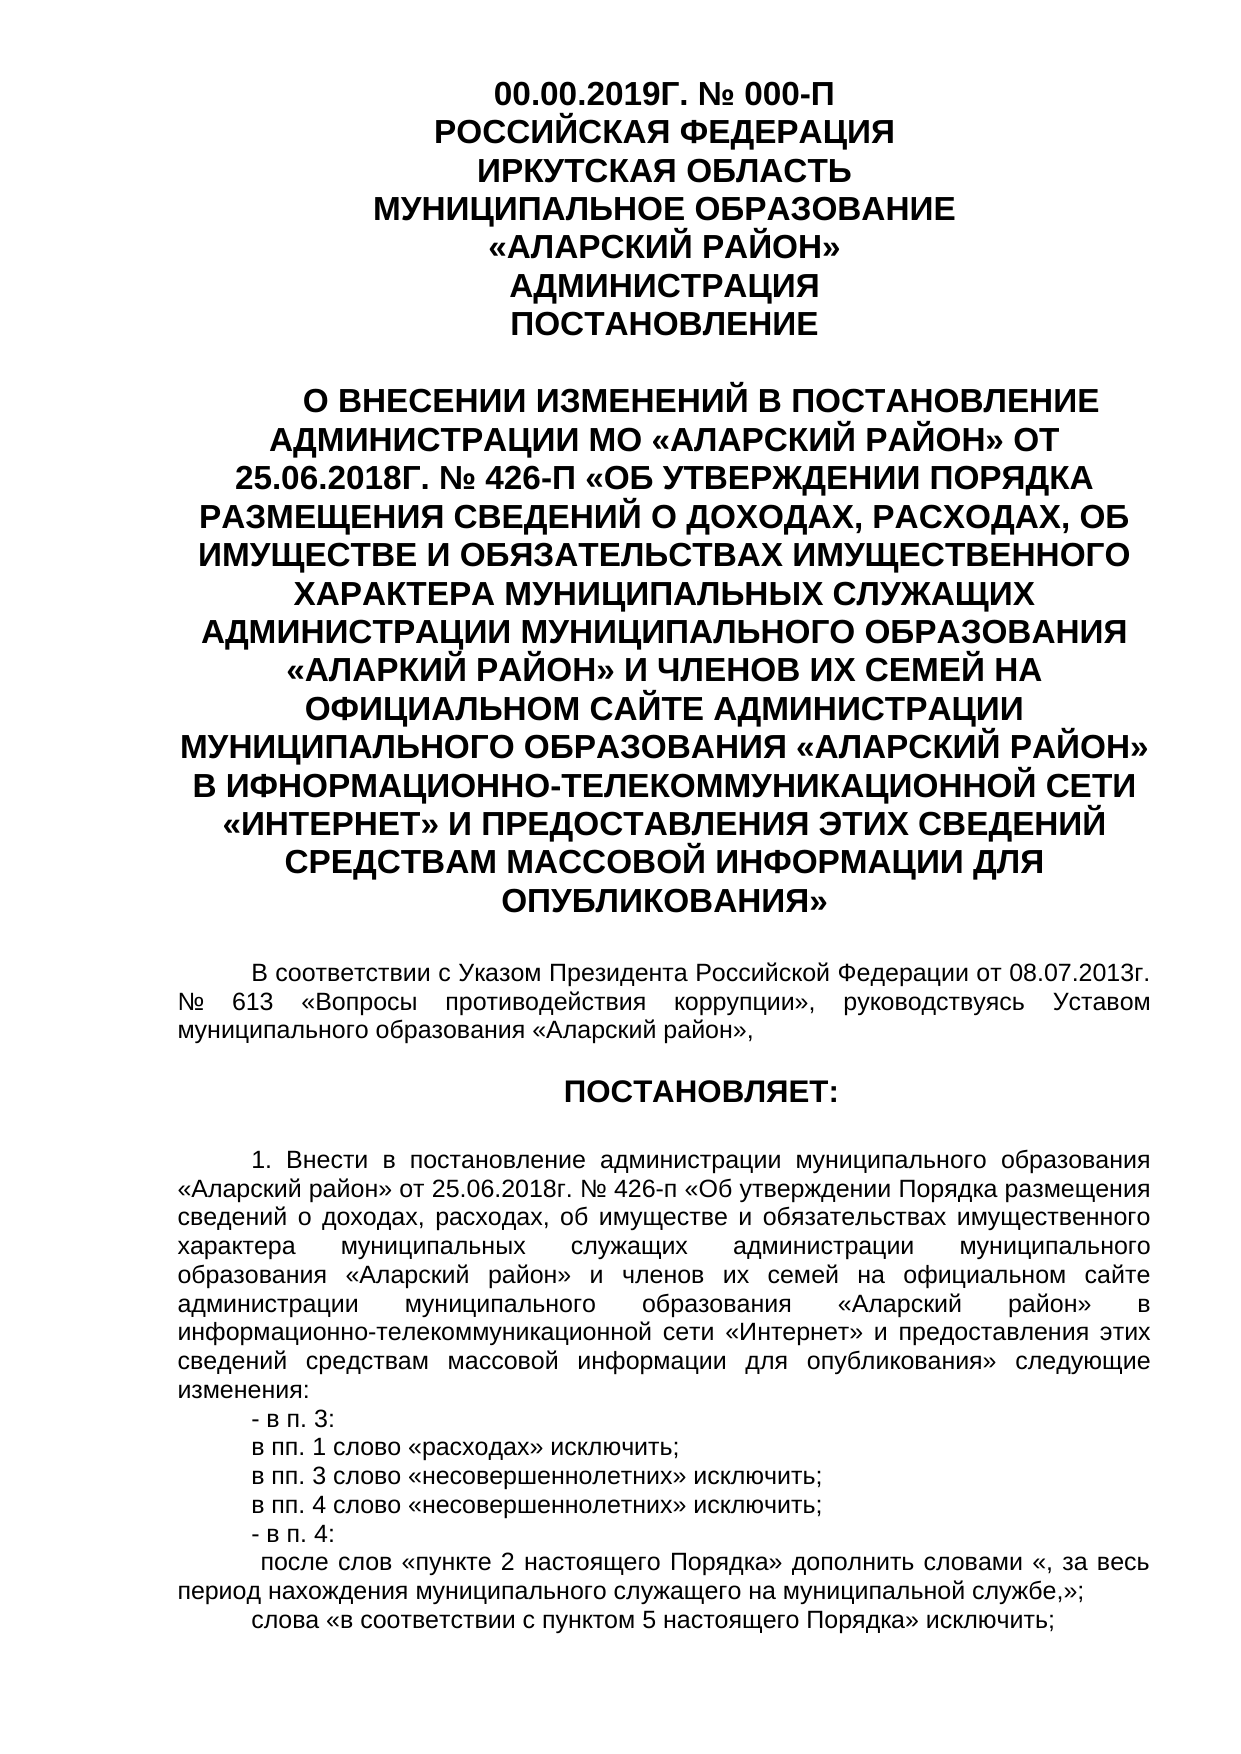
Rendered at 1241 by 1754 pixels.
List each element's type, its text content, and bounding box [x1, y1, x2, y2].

text слова «в соответствии с пунктом 5 настоящего Порядка» исключить; [177, 1605, 1152, 1633]
text - в п. 3: [177, 1403, 1152, 1432]
text В соответствии с Указом Президента Российской Федерации от 08.07.2013г. № 613 «Вопросы противодействия коррупции», руководствуясь Уставом муниципального образования «Аларский район», [177, 958, 1152, 1044]
text в пп. 4 слово «несовершеннолетних» исключить; [177, 1490, 1152, 1518]
text РОССИЙСКАЯ ФЕДЕРАЦИЯ [177, 112, 1152, 151]
text в пп. 3 слово «несовершеннолетних» исключить; [177, 1461, 1152, 1490]
text 1. Внести в постановление администрации муниципального образования «Аларский район» от 25.06.2018г. № 426-п «Об утверждении Порядка размещения сведений о доходах, расходах, об имуществе и обязательствах имущественного характера муниципальных служащих администрации муниципального образования «Аларский район» и членов их семей на официальном сайте администрации муниципального образования «Аларский район» в информационно-телекоммуникационной сети «Интернет» и предоставления этих сведений средствам массовой информации для опубликования» следующие изменения: [177, 1145, 1152, 1403]
text 00.00.2019Г. № 000-П [177, 74, 1152, 112]
text АДМИНИСТРАЦИЯ [177, 266, 1152, 304]
text МУНИЦИПАЛЬНОЕ ОБРАЗОВАНИЕ [177, 189, 1152, 228]
text ПОСТАНОВЛЕНИЕ [177, 304, 1152, 343]
text - в п. 4: [177, 1518, 1152, 1547]
text О ВНЕСЕНИИ ИЗМЕНЕНИЙ В ПОСТАНОВЛЕНИЕ АДМИНИСТРАЦИИ МО «АЛАРСКИЙ РАЙОН» ОТ 25.06.2018Г. № 426-П «ОБ УТВЕРЖДЕНИИ ПОРЯДКА РАЗМЕЩЕНИЯ СВЕДЕНИЙ О ДОХОДАХ, РАСХОДАХ, ОБ ИМУЩЕСТВЕ И ОБЯЗАТЕЛЬСТВАХ ИМУЩЕСТВЕННОГО ХАРАКТЕРА МУНИЦИПАЛЬНЫХ СЛУЖАЩИХ АДМИНИСТРАЦИИ МУНИЦИПАЛЬНОГО ОБРАЗОВАНИЯ «АЛАРКИЙ РАЙОН» И ЧЛЕНОВ ИХ СЕМЕЙ НА ОФИЦИАЛЬНОМ САЙТЕ АДМИНИСТРАЦИИ МУНИЦИПАЛЬНОГО ОБРАЗОВАНИЯ «АЛАРСКИЙ РАЙОН» В ИФНОРМАЦИОННО-ТЕЛЕКОММУНИКАЦИОННОЙ СЕТИ «ИНТЕРНЕТ» И ПРЕДОСТАВЛЕНИЯ ЭТИХ СВЕДЕНИЙ СРЕДСТВАМ МАССОВОЙ ИНФОРМАЦИИ ДЛЯ ОПУБЛИКОВАНИЯ» [177, 381, 1152, 919]
text после слов «пункте 2 настоящего Порядка» дополнить словами «, за весь период нахождения муниципального служащего на муниципальной службе,»; [177, 1547, 1152, 1605]
text ПОСТАНОВЛЯЕТ: [177, 1073, 1152, 1109]
text «АЛАРСКИЙ РАЙОН» [177, 228, 1152, 266]
text ИРКУТСКАЯ ОБЛАСТЬ [177, 151, 1152, 189]
text в пп. 1 слово «расходах» исключить; [177, 1432, 1152, 1461]
